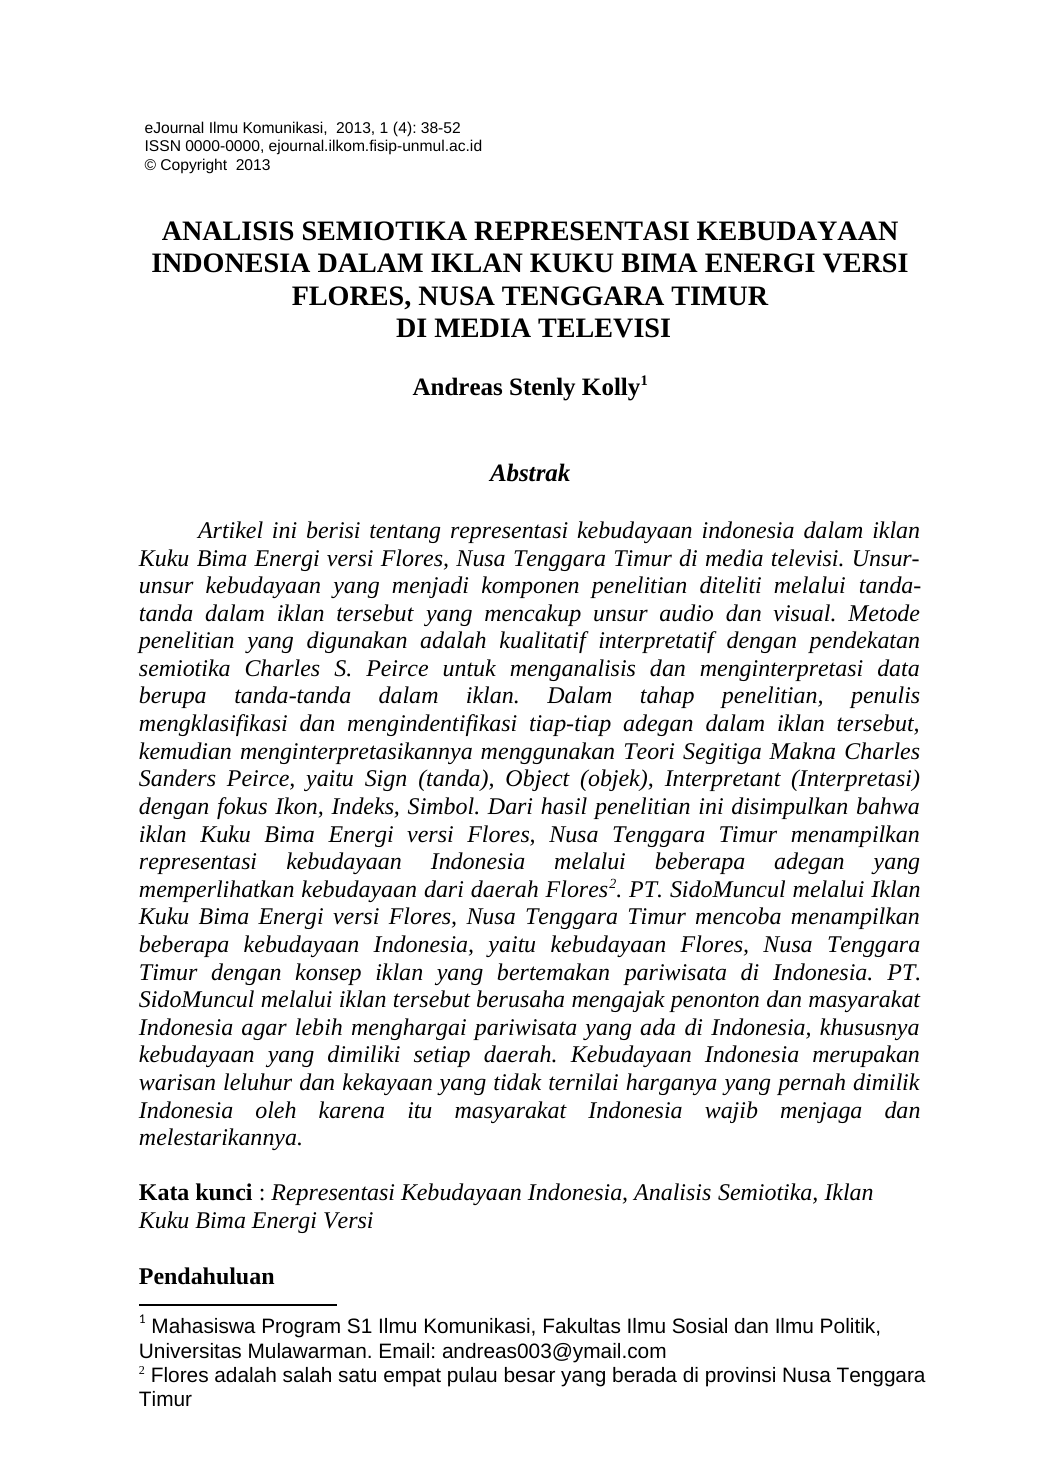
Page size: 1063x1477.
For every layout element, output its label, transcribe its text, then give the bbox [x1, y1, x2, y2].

text Pendahuluan [139, 1262, 921, 1290]
text DI MEDIA TELEVISI [139, 311, 921, 343]
text Abstrak [139, 458, 921, 487]
text ANALISIS SEMIOTIKA REPRESENTASI KEBUDAYAAN INDONESIA DALAM IKLAN KUKU BIMA ENERGI VERSI FLORES, NUSA TENGGARA TIMUR [139, 214, 921, 311]
text Andreas Stenly Kolly [139, 372, 921, 401]
text Artikel ini berisi tentang representasi kebudayaan indonesia dalam iklan Kuku Bima Energi versi Flores, Nusa Tenggara Timur di media televisi. Unsur-unsur kebudayaan yang menjadi komponen penelitian diteliti melalui tanda-tanda dalam iklan tersebut yang mencakup unsur audio dan visual. Metode penelitian yang digunakan adalah kualitatif interpretatif dengan pendekatan semiotika Charles S. Peirce untuk menganalisis dan menginterpretasi data berupa tanda-tanda dalam iklan. Dalam tahap penelitian, penulis mengklasifikasi dan mengindentifikasi tiap-tiap adegan dalam iklan tersebut, kemudian menginterpretasikannya menggunakan Teori Segitiga Makna Charles Sanders Peirce, yaitu Sign (tanda), Object (objek), Interpretant (Interpretasi) dengan fokus Ikon, Indeks, Simbol. Dari hasil penelitian ini disimpulkan bahwa iklan Kuku Bima Energi versi Flores, Nusa Tenggara Timur menampilkan representasi kebudayaan Indonesia melalui beberapa adegan yang memperlihatkan kebudayaan dari daerah Flores. PT. SidoMuncul melalui Iklan Kuku Bima Energi versi Flores, Nusa Tenggara Timur mencoba menampilkan beberapa kebudayaan Indonesia, yaitu kebudayaan Flores, Nusa Tenggara Timur dengan konsep iklan yang bertemakan pariwisata di Indonesia. PT. SidoMuncul melalui iklan tersebut berusaha mengajak penonton dan masyarakat Indonesia agar lebih menghargai pariwisata yang ada di Indonesia, khususnya kebudayaan yang dimiliki setiap daerah. Kebudayaan Indonesia merupakan warisan leluhur dan kekayaan yang tidak ternilai harganya yang pernah dimilik Indonesia oleh karena itu masyarakat Indonesia wajib menjaga dan melestarikannya. [139, 516, 921, 1151]
text Kata kunci : Representasi Kebudayaan Indonesia, Analisis Semiotika, Iklan Kuku Bima Energi Versi [139, 1178, 921, 1234]
